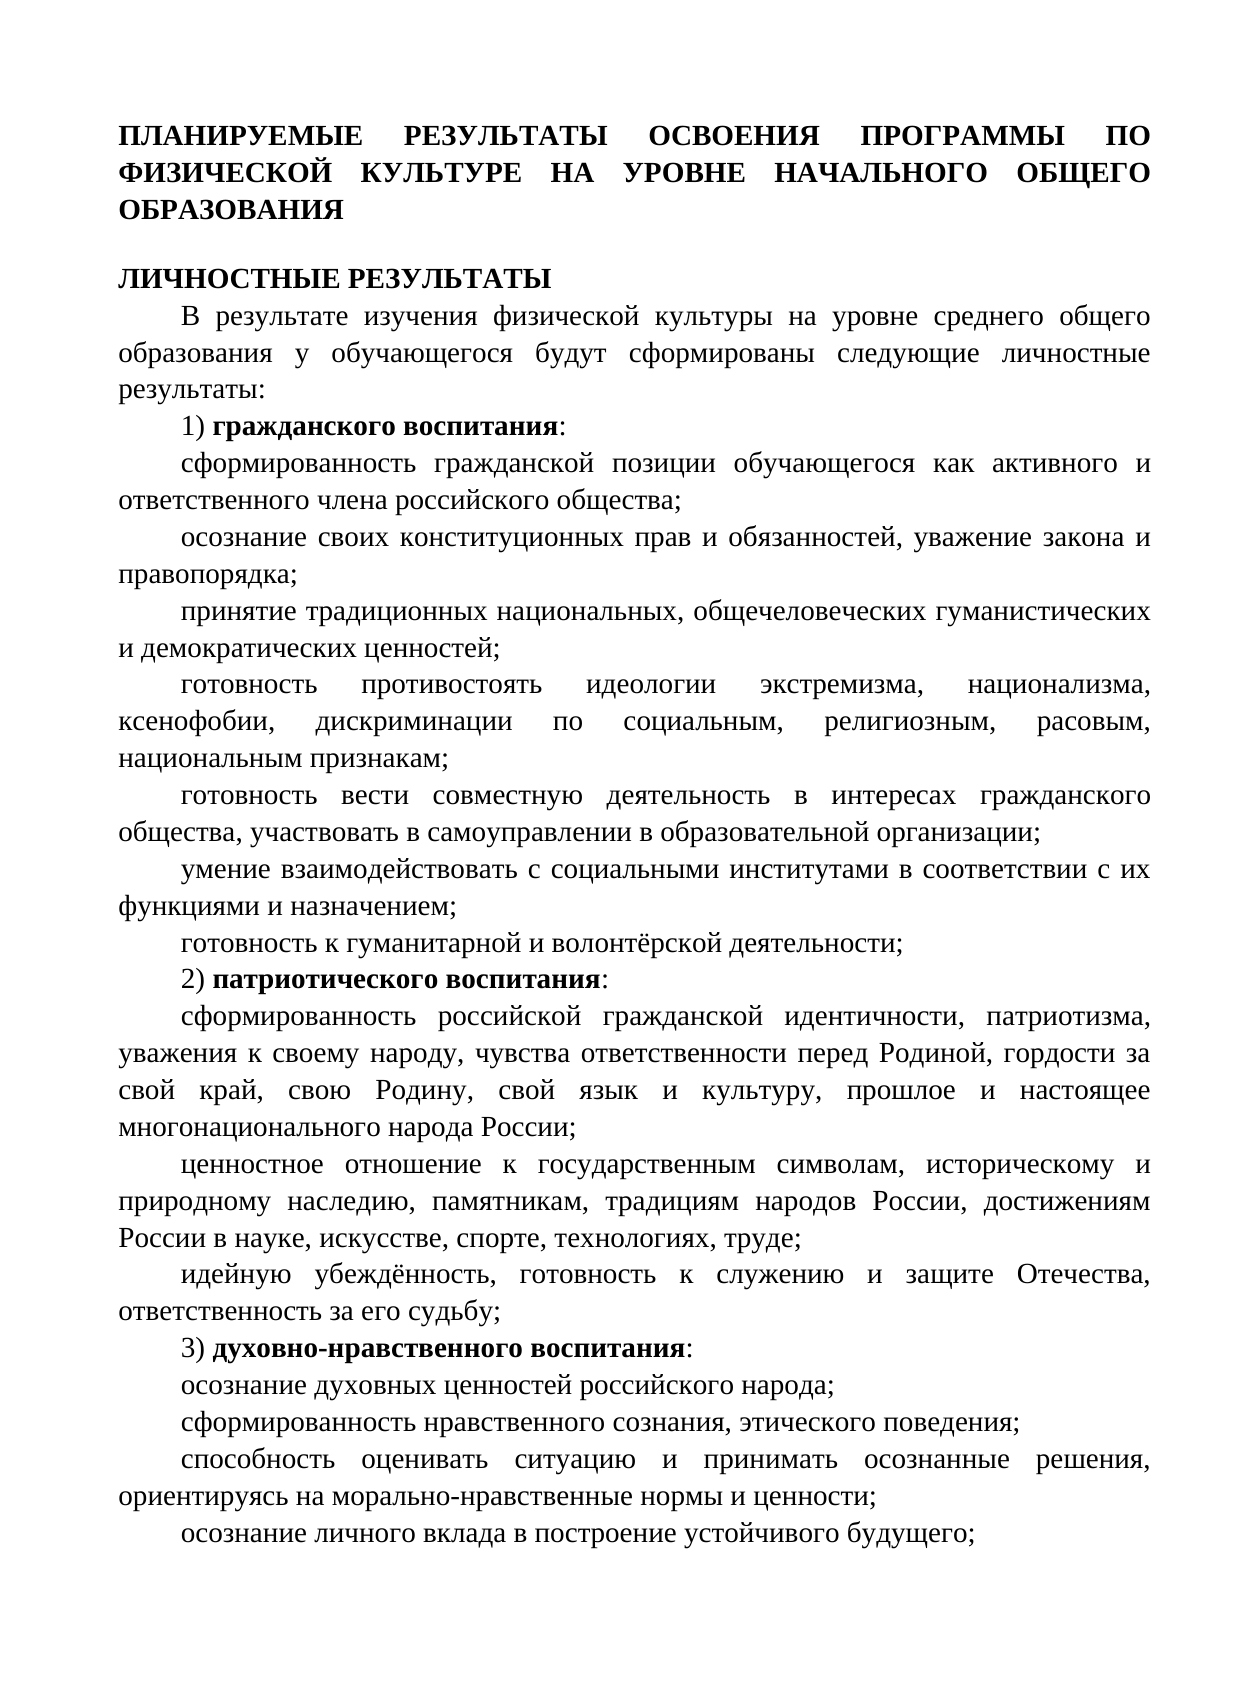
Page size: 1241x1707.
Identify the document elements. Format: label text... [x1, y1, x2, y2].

text осознание личного вклада в построение устойчивого будущего; [118, 1515, 1152, 1548]
text осознание духовных ценностей российского народа; [118, 1367, 1152, 1401]
text осознание своих конституционных прав и обязанностей, уважение закона и правопорядка; [118, 519, 1152, 589]
text ценностное отношение к государственным символам, историческому и природному наследию, памятникам, традициям народов России, достижениям России в науке, искусстве, спорте, технологиях, труде; [118, 1146, 1152, 1253]
text идейную убеждённость, готовность к служению и защите Отечества, ответственность за его судьбу; [118, 1257, 1152, 1327]
text готовность к гуманитарной и волонтёрской деятельности; [118, 925, 1152, 958]
text способность оценивать ситуацию и принимать осознанные решения, ориентируясь на морально-нравственные нормы и ценности; [118, 1441, 1152, 1511]
text 3) духовно-нравственного воспитания: [118, 1330, 1152, 1364]
text сформированность российской гражданской идентичности, патриотизма, уважения к своему народу, чувства ответственности перед Родиной, гордости за свой край, свою Родину, свой язык и культуру, прошлое и настоящее многонационального народа России; [118, 998, 1152, 1143]
text ПЛАНИРУЕМЫЕ РЕЗУЛЬТАТЫ ОСВОЕНИЯ ПРОГРАММЫ ПО ФИЗИЧЕСКОЙ КУЛЬТУРЕ НА УРОВНЕ НАЧАЛЬНОГО ОБЩЕГО ОБРАЗОВАНИЯ [118, 118, 1152, 225]
text сформированность нравственного сознания, этического поведения; [118, 1404, 1152, 1438]
text В результате изучения физической культуры на уровне среднего общего образования у обучающегося будут сформированы следующие личностные результаты: [118, 298, 1152, 405]
text принятие традиционных национальных, общечеловеческих гуманистических и демократических ценностей; [118, 593, 1152, 663]
text готовность противостоять идеологии экстремизма, национализма, ксенофобии, дискриминации по социальным, религиозным, расовым, национальным признакам; [118, 667, 1152, 774]
text 1) гражданского воспитания: [118, 408, 1152, 442]
text сформированность гражданской позиции обучающегося как активного и ответственного члена российского общества; [118, 445, 1152, 516]
text умение взаимодействовать с социальными институтами в соответствии с их функциями и назначением; [118, 851, 1152, 921]
text готовность вести совместную деятельность в интересах гражданского общества, участвовать в самоуправлении в образовательной организации; [118, 777, 1152, 848]
text 2) патриотического воспитания: [118, 962, 1152, 995]
text ЛИЧНОСТНЫЕ РЕЗУЛЬТАТЫ [118, 261, 1152, 294]
